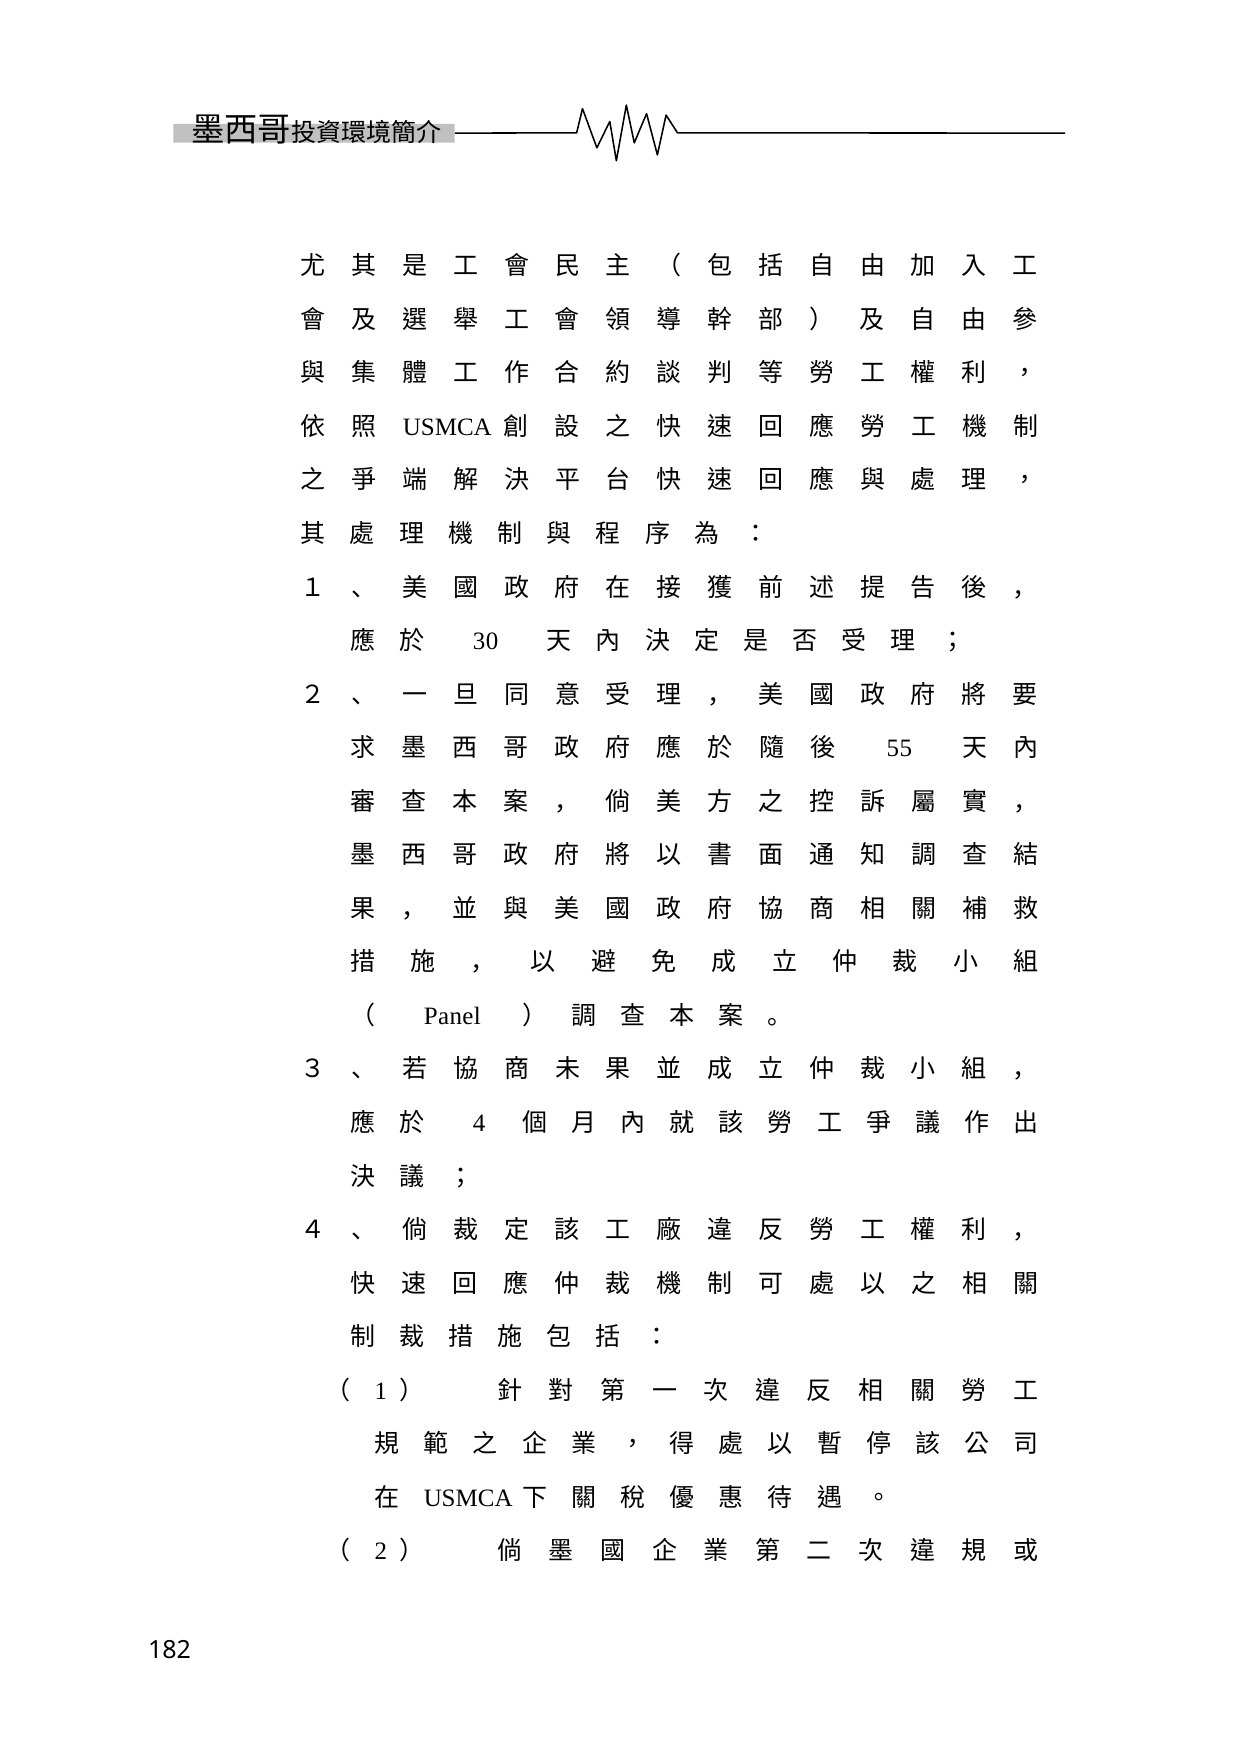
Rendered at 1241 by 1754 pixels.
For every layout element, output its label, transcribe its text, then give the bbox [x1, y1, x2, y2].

text （1） 針對第一次違反相關勞工規範之企業，得處以暫停該公司在USMCA下關稅優惠待遇。 [301, 1362, 1063, 1522]
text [276, 237, 1063, 558]
text １、美國政府在接獲前述提告後，應於30天內決定是否受理； [276, 558, 1063, 666]
text ２、一旦同意受理，美國政府將要求墨西哥政府應於隨後55天內審查本案，倘美方之控訴屬實，墨西哥政府將以書面通知調查結果，並與美國政府協商相關補救措施，以避免成立仲裁小組（Panel）調查本案。 [276, 666, 1063, 1040]
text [301, 1522, 1063, 1576]
text ３、若協商未果並成立仲裁小組，應於4個月內就該勞工爭議作出決議； [276, 1040, 1063, 1201]
text ４、倘裁定該工廠違反勞工權利，快速回應仲裁機制可處以之相關制裁措施包括： [276, 1201, 1063, 1362]
